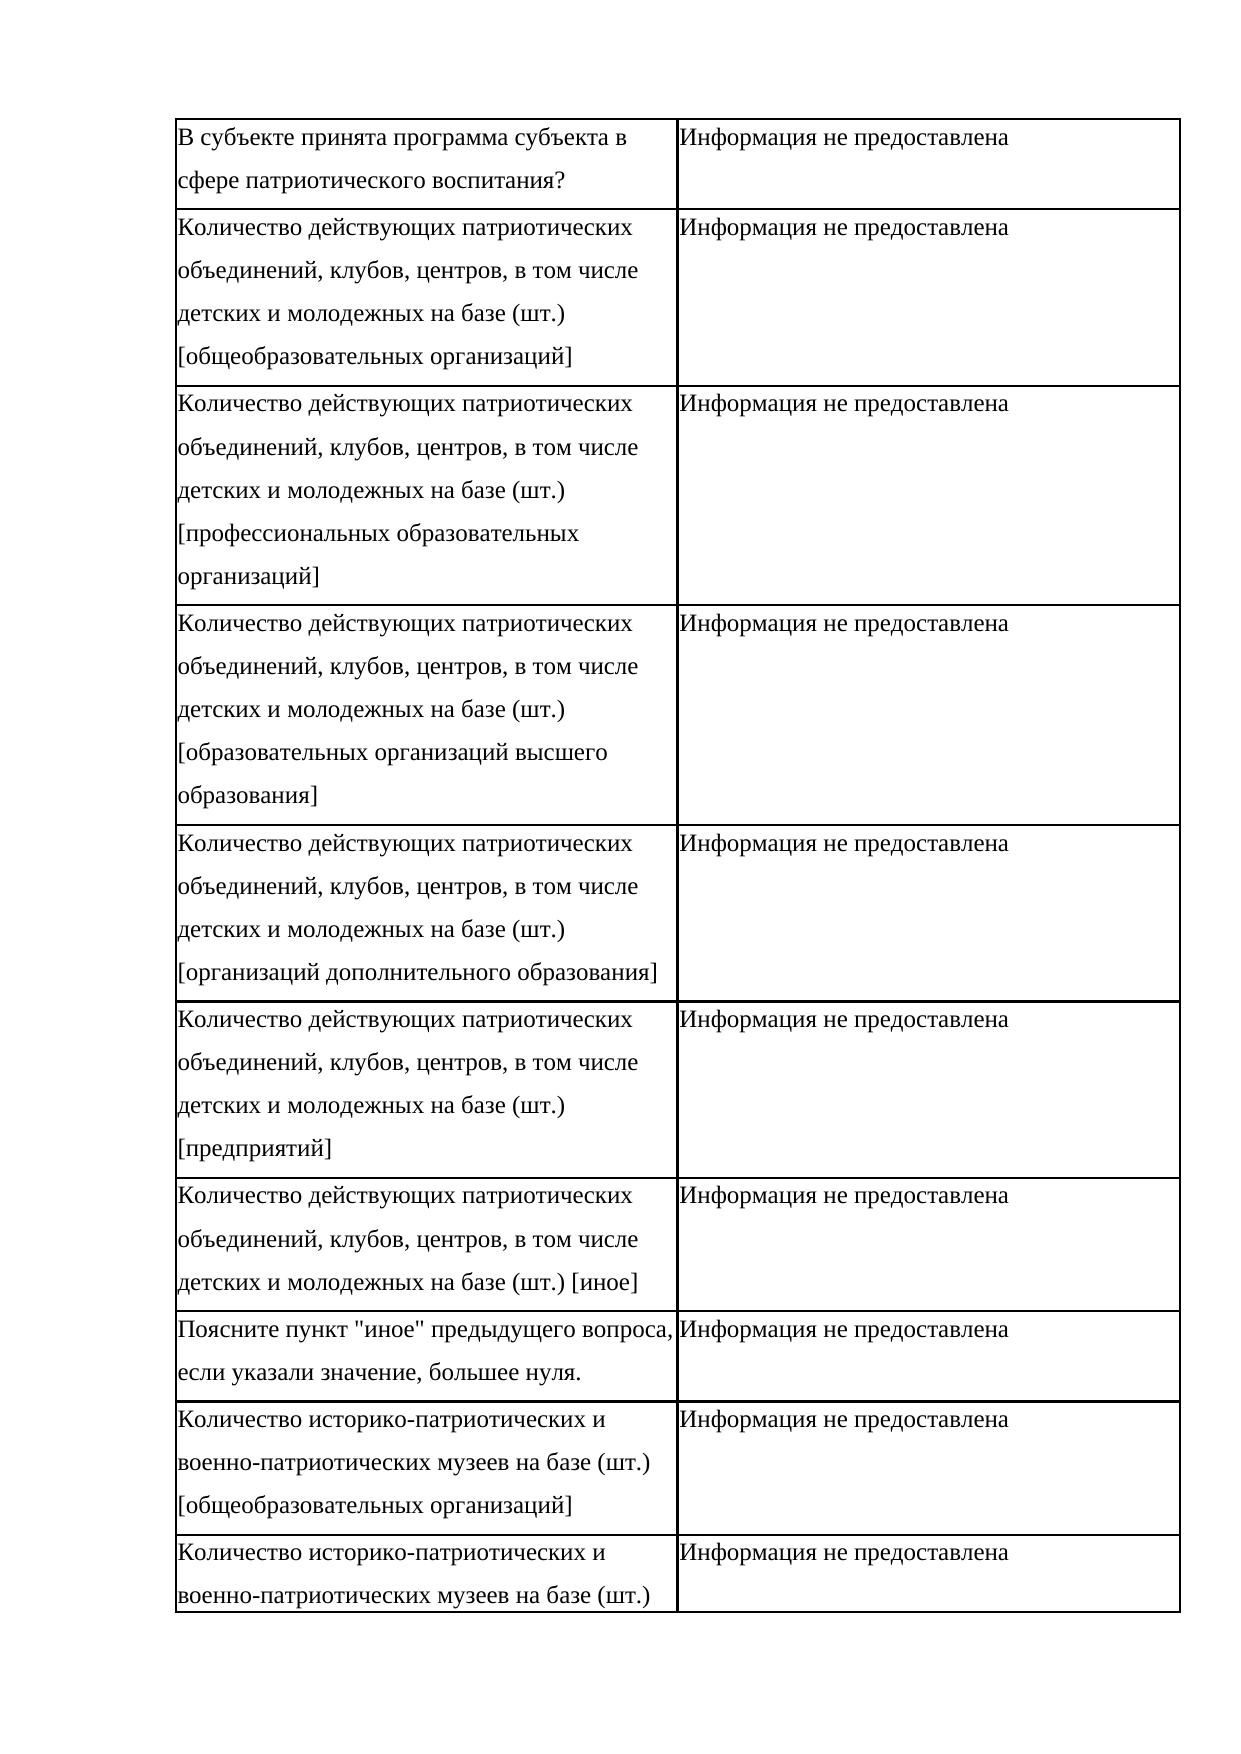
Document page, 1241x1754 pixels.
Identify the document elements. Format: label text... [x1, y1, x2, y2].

table_cell Информация не предоставлена [679, 1003, 1179, 1177]
table_cell Количество историко-патриотических и военно-патриотических музеев на базе (шт.) [общеобразовательных организаций] [177, 1403, 676, 1534]
table_cell Количество действующих патриотических объединений, клубов, центров, в том числе детских и молодежных на базе (шт.) [организаций дополнительного образования] [177, 826, 676, 1000]
table_cell Информация не предоставлена [679, 1179, 1179, 1310]
table_cell Информация не предоставлена [679, 210, 1179, 385]
table_cell Информация не предоставлена [679, 1403, 1179, 1534]
table_cell Количество действующих патриотических объединений, клубов, центров, в том числе детских и молодежных на базе (шт.) [общеобразовательных организаций] [177, 210, 676, 385]
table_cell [679, 1536, 1179, 1611]
table_cell Информация не предоставлена [679, 1312, 1179, 1400]
table_cell В субъекте принята программа субъекта в сфере патриотического воспитания? [177, 120, 676, 208]
table_cell Количество действующих патриотических объединений, клубов, центров, в том числе детских и молодежных на базе (шт.) [профессиональных образовательных организаций] [177, 387, 676, 604]
table_cell Информация не предоставлена [679, 606, 1179, 824]
table_cell Количество действующих патриотических объединений, клубов, центров, в том числе детских и молодежных на базе (шт.) [иное] [177, 1179, 676, 1310]
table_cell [679, 120, 1179, 208]
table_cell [177, 1536, 676, 1611]
table_cell Информация не предоставлена [679, 826, 1179, 1000]
table_cell Информация не предоставлена [679, 387, 1179, 604]
table_cell Количество действующих патриотических объединений, клубов, центров, в том числе детских и молодежных на базе (шт.) [предприятий] [177, 1003, 676, 1177]
table_cell Количество действующих патриотических объединений, клубов, центров, в том числе детских и молодежных на базе (шт.) [образовательных организаций высшего образования] [177, 606, 676, 824]
table_cell Поясните пункт "иное" предыдущего вопроса, если указали значение, большее нуля. [177, 1312, 676, 1400]
